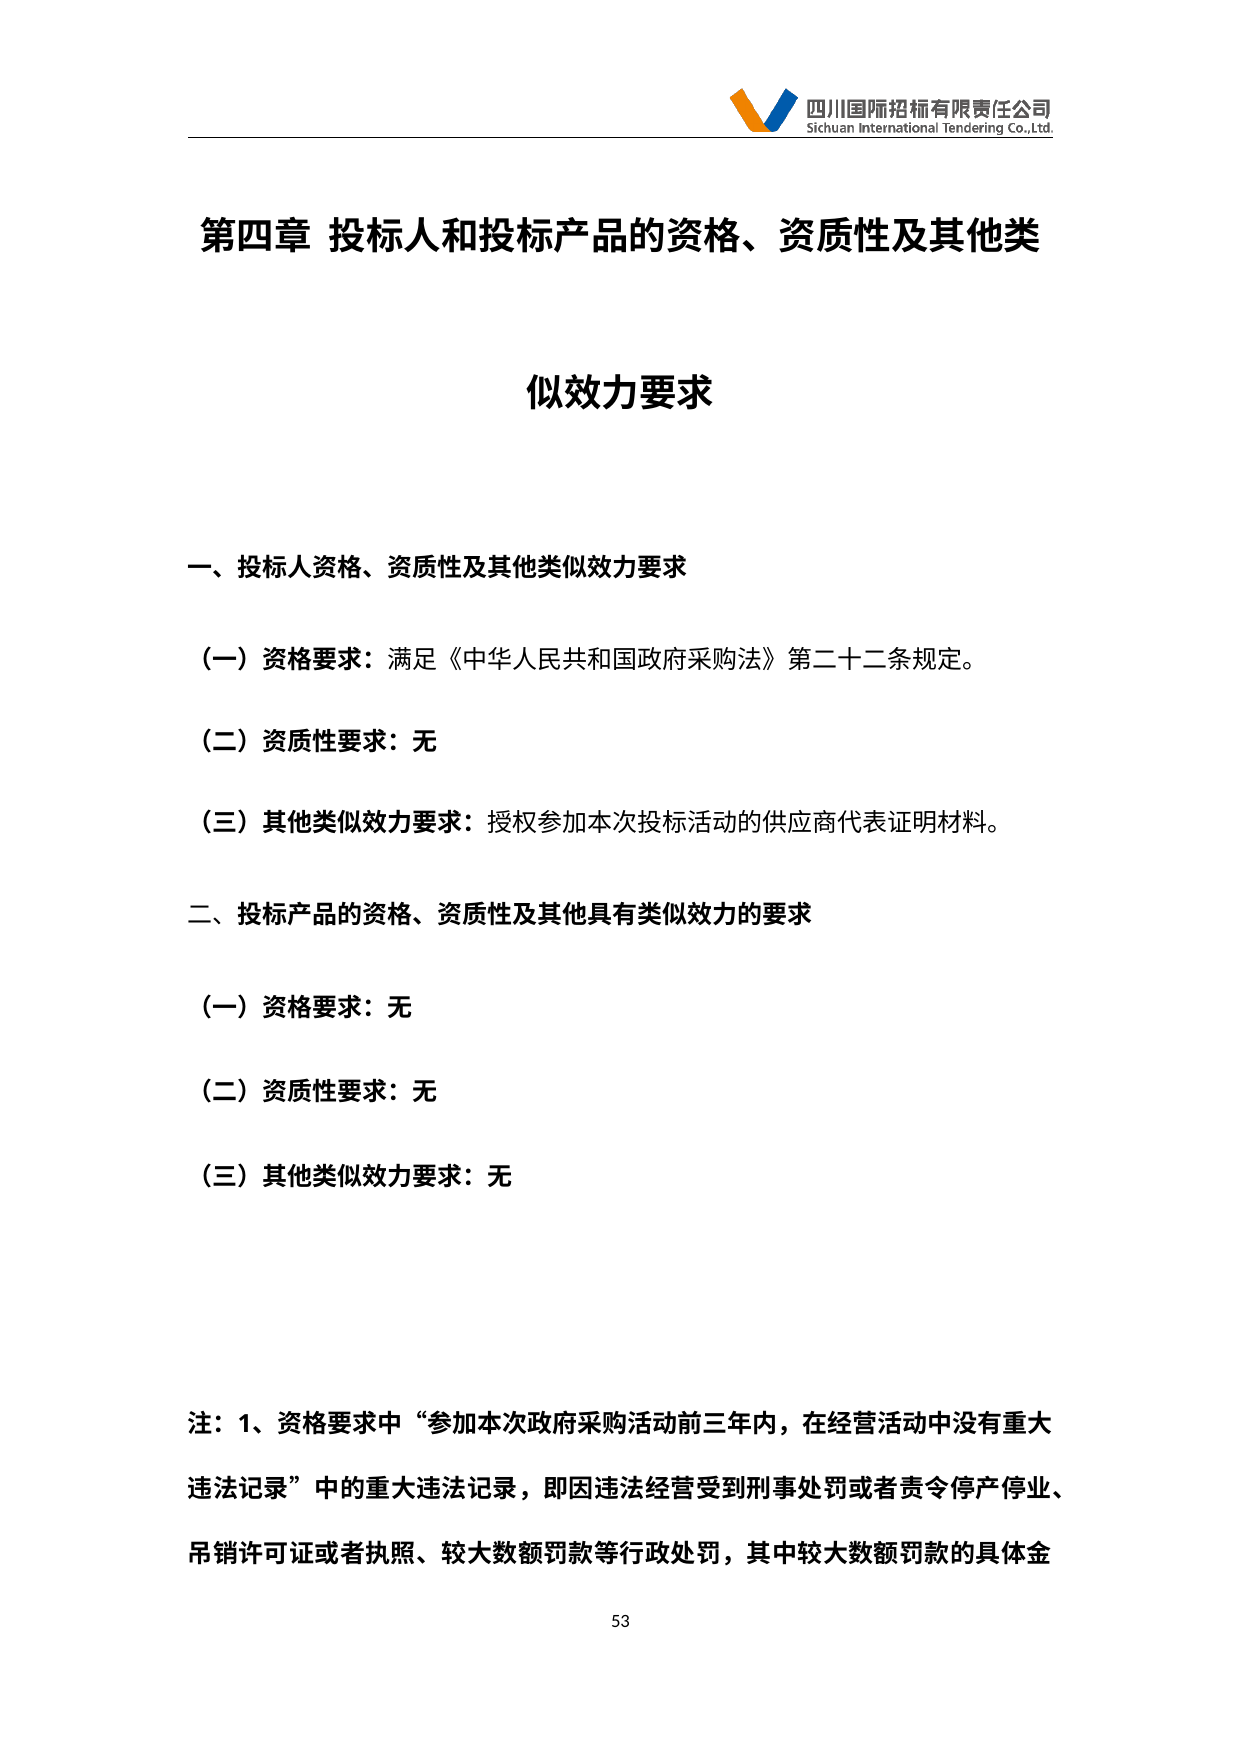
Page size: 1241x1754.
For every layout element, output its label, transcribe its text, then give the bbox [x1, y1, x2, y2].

subtitle 二、投标产品的资格、资质性及其他具有类似效力的要求 [187, 881, 1053, 946]
text （二）资质性要求：无 [187, 707, 1053, 772]
picture [729, 88, 1053, 135]
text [187, 1389, 1053, 1584]
text （二）资质性要求：无 [187, 1057, 1053, 1122]
text （三）其他类似效力要求：授权参加本次投标活动的供应商代表证明材料。 [187, 788, 1053, 853]
text （一）资格要求：满足《中华人民共和国政府采购法》第二十二条规定。 [187, 625, 1053, 690]
text （一）资格要求：无 [187, 973, 1053, 1038]
text （三）其他类似效力要求：无 [187, 1142, 1053, 1207]
subtitle 一、投标人资格、资质性及其他类似效力要求 [187, 533, 1053, 598]
subtitle 第四章 投标人和投标产品的资格、资质性及其他类似效力要求 [187, 201, 1053, 422]
